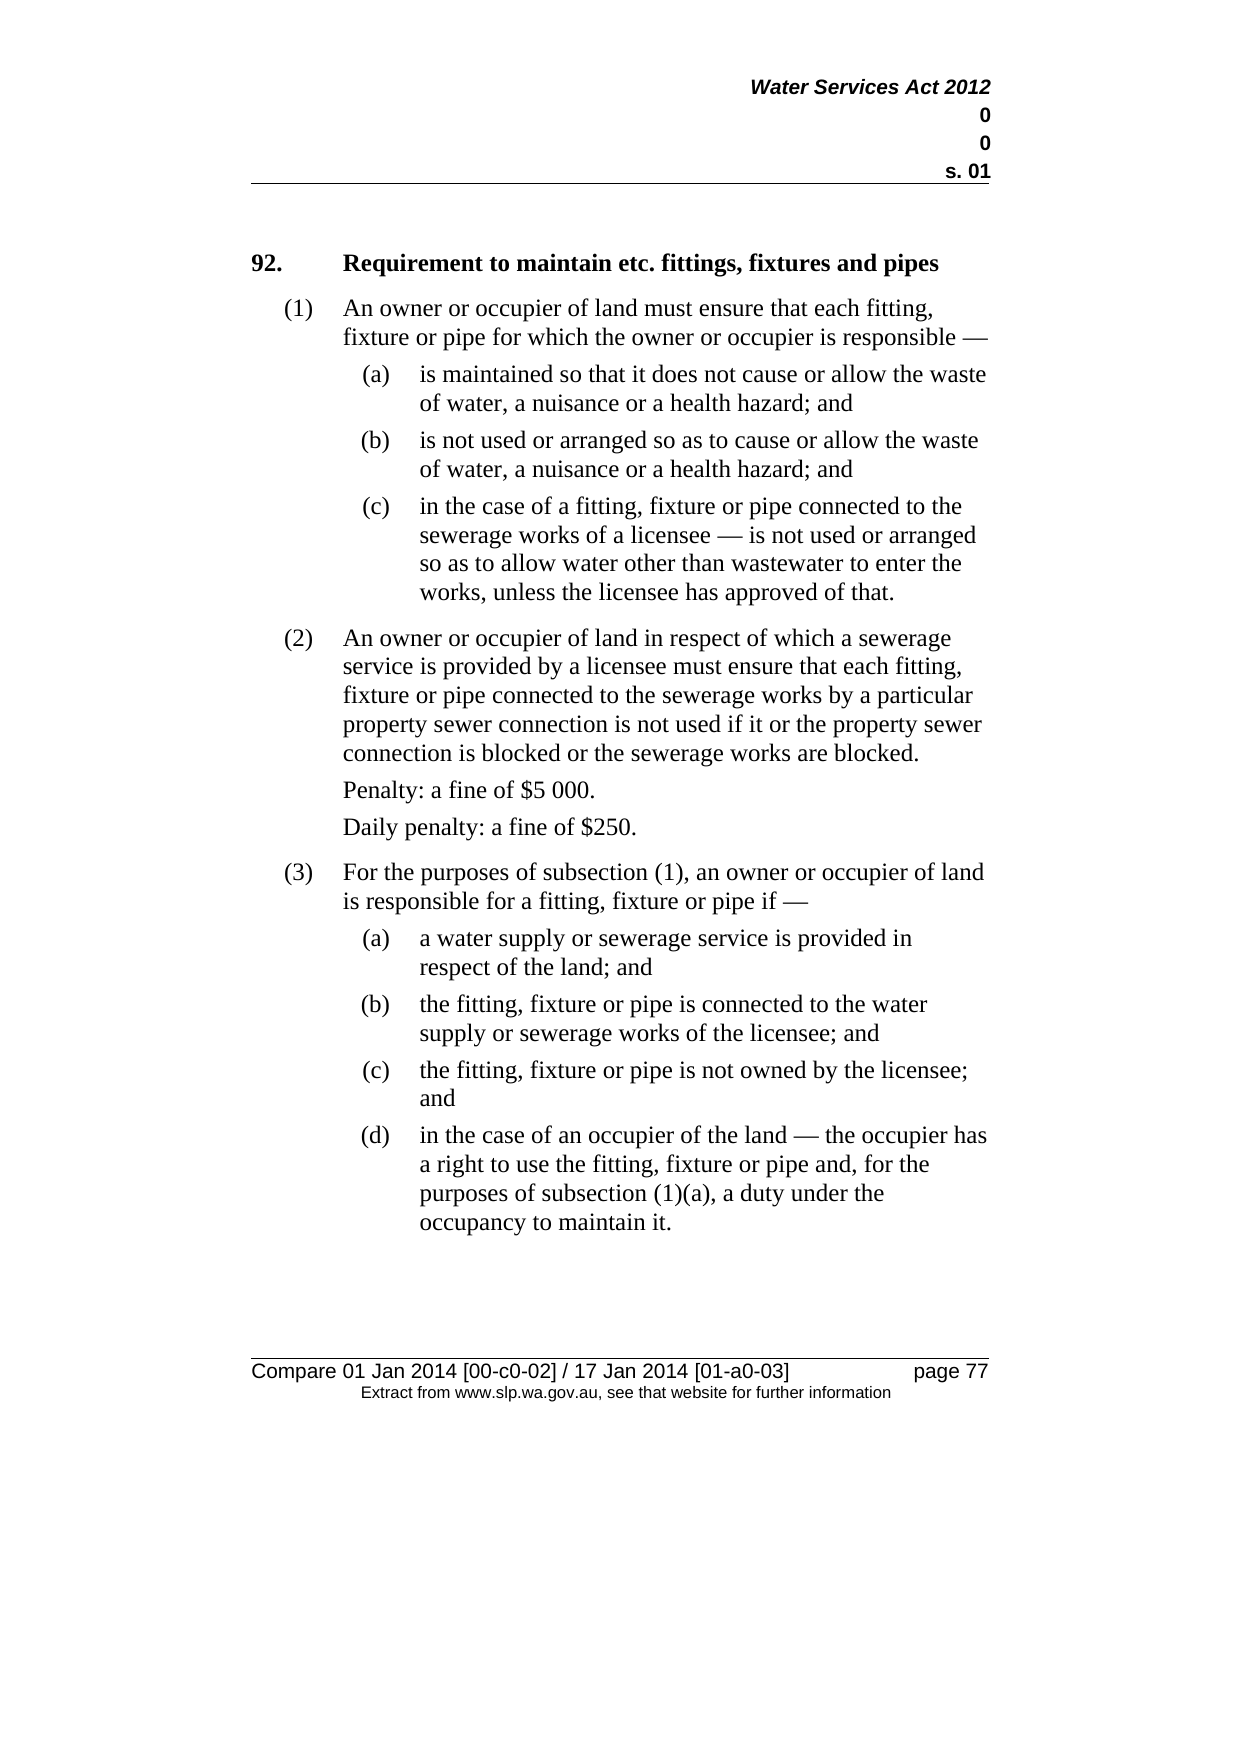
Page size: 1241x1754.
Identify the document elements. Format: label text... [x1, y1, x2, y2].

text (1) An owner or occupier of land must ensure that each fitting, fixture or pipe for which the owner or occupier is responsible — [251, 293, 989, 351]
text (c) in the case of a fitting, fixture or pipe connected to the sewerage works of a licensee — is not used or arranged so as to allow water other than wastewater to enter the works, unless the licensee has approved of that. [251, 491, 989, 606]
text (a) is maintained so that it does not cause or allow the waste of water, a nuisance or a health hazard; and [251, 359, 989, 417]
text (d) in the case of an occupier of the land — the occupier has a right to use the fitting, fixture or pipe and, for the purposes of subsection (1)(a), a duty under the occupancy to maintain it. [251, 1121, 989, 1236]
subtitle 92. Requirement to maintain etc. fittings, fixtures and pipes [251, 248, 989, 277]
text (3) For the purposes of subsection (1), an owner or occupier of land is responsible for a fitting, fixture or pipe if — [251, 857, 989, 915]
text (b) is not used or arranged so as to cause or allow the waste of water, a nuisance or a health hazard; and [251, 425, 989, 483]
text (2) An owner or occupier of land in respect of which a sewerage service is provided by a licensee must ensure that each fitting, fixture or pipe connected to the sewerage works by a particular property sewer connection is not used if it or the property sewer connection is blocked or the sewerage works are blocked. [251, 623, 989, 766]
text Daily penalty: a fine of $250. [251, 812, 989, 841]
text (c) the fitting, fixture or pipe is not owned by the licensee; and [251, 1055, 989, 1112]
text (b) the fitting, fixture or pipe is connected to the water supply or sewerage works of the licensee; and [251, 989, 989, 1046]
text (a) a water supply or sewerage service is provided in respect of the land; and [251, 923, 989, 981]
text Penalty: a fine of $5 000. [251, 775, 989, 803]
